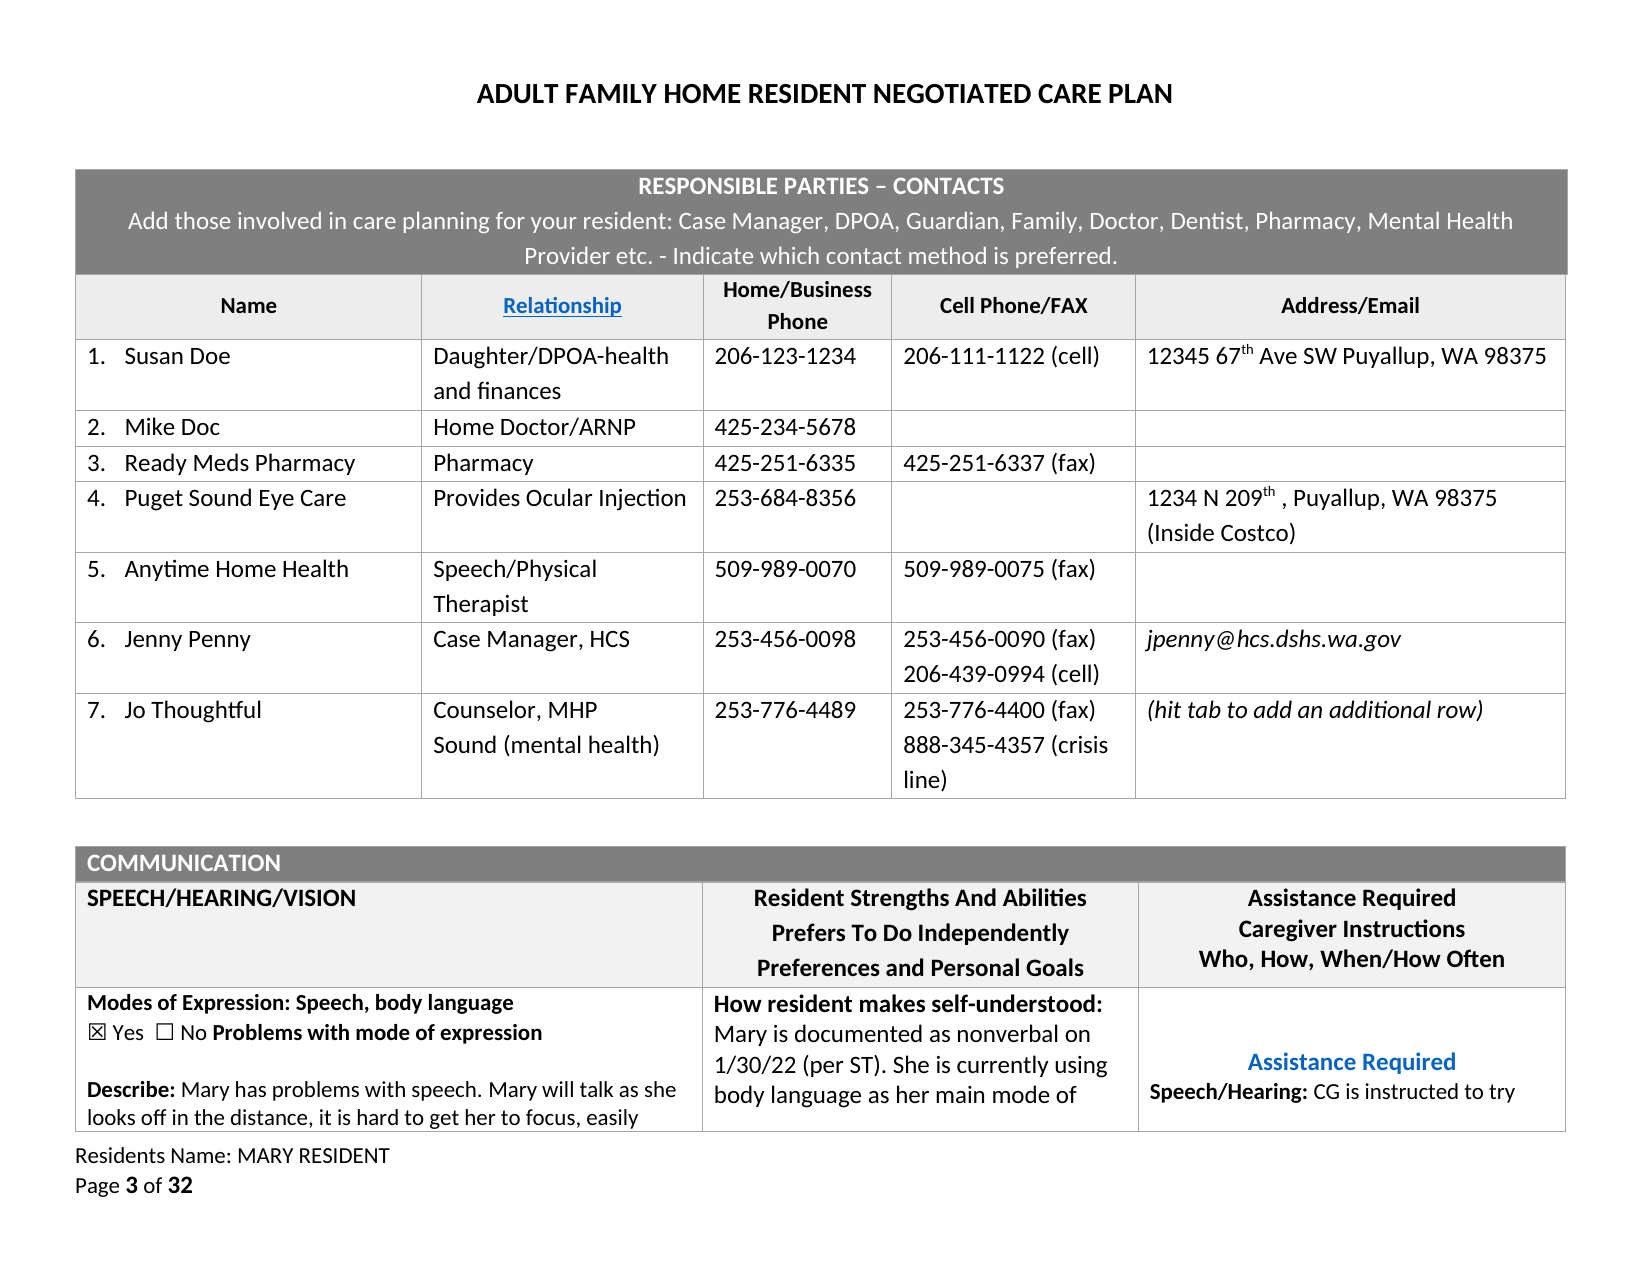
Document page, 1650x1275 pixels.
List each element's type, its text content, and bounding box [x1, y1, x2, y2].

table_cell 425-251-6335 [704, 447, 891, 481]
table_cell 1234 N 209th , Puyallup, WA 98375 (Inside Costco) [1136, 482, 1565, 552]
table_cell Daughter/DPOA-health and finances [422, 340, 703, 410]
table_cell 509-989-0070 [704, 553, 891, 622]
table_cell 12345 67th Ave SW Puyallup, WA 98375 [1136, 340, 1565, 410]
table_cell Home/Business Phone [704, 275, 891, 339]
table_cell 253-776-4489 [704, 694, 891, 798]
table_cell Speech/Physical Therapist [422, 553, 703, 622]
table_cell Provides Ocular Injection [422, 482, 703, 552]
table_cell 253-456-0098 [704, 623, 891, 693]
table_cell [1136, 447, 1565, 481]
table_cell Puget Sound Eye Care [76, 482, 421, 552]
table_header COMMUNICATION [76, 847, 1565, 881]
table_cell 509-989-0075 (fax) [892, 553, 1135, 622]
table_cell Case Manager, HCS [422, 623, 703, 693]
table_cell 253-684-8356 [704, 482, 891, 552]
table_cell Home Doctor/ARNP [422, 411, 703, 446]
table_cell Resident Strengths And Abilities Prefers To Do Independently Preferences and Personal Goals [703, 883, 1138, 987]
table_cell Cell Phone/FAX [892, 275, 1135, 339]
table_cell Pharmacy [422, 447, 703, 481]
table_cell Susan Doe [76, 340, 421, 410]
table_cell [892, 411, 1135, 446]
table_cell [1136, 553, 1565, 622]
table_cell 206-123-1234 [704, 340, 891, 410]
table_cell (hit tab to add an additional row) [1136, 694, 1565, 798]
table_cell Address/Email [1136, 275, 1565, 339]
table_header RESPONSIBLE PARTIES – CONTACTS Add those involved in care planning for your resident: Case Manager, DPOA, Guardian, Family, Doctor, Dentist, Pharmacy, Mental Health Provider etc. - Indicate which contact method is preferred. [76, 170, 1567, 274]
table_cell Mike Doc [76, 411, 421, 446]
table_cell [1136, 411, 1565, 446]
table_cell Name [76, 275, 421, 339]
table_cell jpenny@hcs.dshs.wa.gov [1136, 623, 1565, 693]
table_cell 425-251-6337 (fax) [892, 447, 1135, 481]
table_cell 206-111-1122 (cell) [892, 340, 1135, 410]
table_cell SPEECH/HEARING/VISION [76, 883, 702, 987]
table_cell Counselor, MHP Sound (mental health) [422, 694, 703, 798]
table_cell 253-456-0090 (fax) 206-439-0994 (cell) [892, 623, 1135, 693]
table_cell 425-234-5678 [704, 411, 891, 446]
table_cell 253-776-4400 (fax) 888-345-4357 (crisis line) [892, 694, 1135, 798]
table_cell Jenny Penny [76, 623, 421, 693]
table_cell Ready Meds Pharmacy [76, 447, 421, 481]
table_cell Relationship [422, 275, 703, 339]
table_cell Anytime Home Health [76, 553, 421, 622]
table_cell Jo Thoughtful [76, 694, 421, 798]
table_cell [892, 482, 1135, 552]
table_cell Assistance Required Caregiver Instructions Who, How, When/How Often [1139, 883, 1565, 987]
